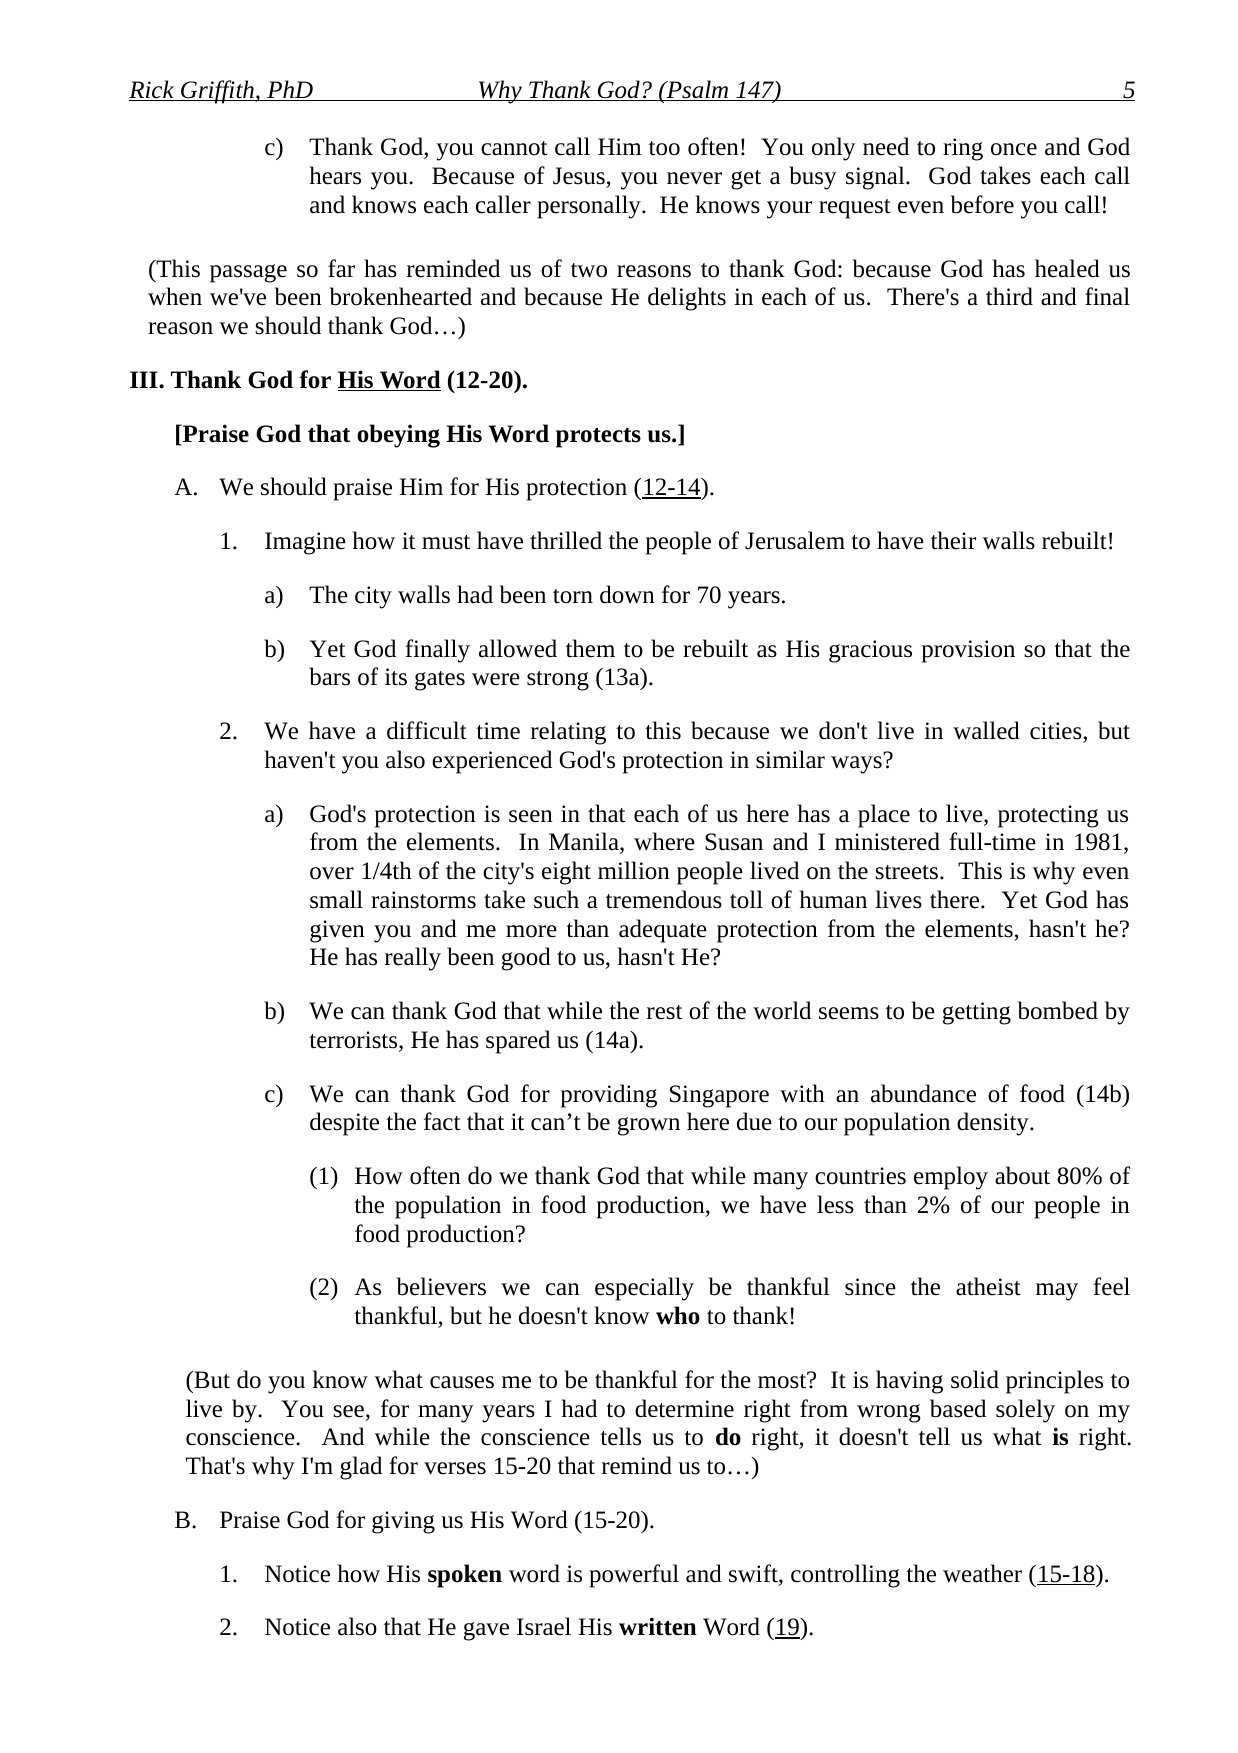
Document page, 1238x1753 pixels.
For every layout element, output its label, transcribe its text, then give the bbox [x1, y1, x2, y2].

subtitle Yet God finally allowed them to be rebuilt as His gracious provision so that the bars of its gates were strong (13a). [264, 634, 1131, 691]
subtitle Imagine how it must have thrilled the people of Jerusalem to have their walls rebuilt! [219, 526, 1131, 555]
subtitle We should praise Him for His protection (12-14). [174, 472, 1131, 501]
subtitle Thank God, you cannot call Him too often! You only need to ring once and God hears you. Because of Jesus, you never get a busy signal. God takes each call and knows each caller personally. He knows your request even before you call! [264, 132, 1131, 219]
subtitle How often do we thank God that while many countries employ about 80% of the population in food production, we have less than 2% of our people in food production? [309, 1161, 1131, 1247]
text (This passage so far has reminded us of two reasons to thank God: because God has healed us when we've been brokenhearted and because He delights in each of us. There's a third and final reason we should thank God…) [148, 254, 1132, 340]
subtitle Notice how His spoken word is powerful and swift, controlling the weather (15-18). [219, 1559, 1131, 1587]
subtitle We can thank God for providing Singapore with an abundance of food (14b) despite the fact that it can’t be grown here due to our population density. [264, 1079, 1131, 1136]
subtitle God's protection is seen in that each of us here has a place to live, protecting us from the elements. In Manila, where Susan and I ministered full-time in 1981, over 1/4th of the city's eight million people lived on the streets. This is why even small rainstorms take such a tremendous toll of human lives there. Yet God has given you and me more than adequate protection from the elements, hasn't he? He has really been good to us, hasn't He? [264, 799, 1131, 971]
subtitle We have a difficult time relating to this because we don't live in walled cities, but haven't you also experienced God's protection in similar ways? [219, 716, 1131, 774]
text (But do you know what causes me to be thankful for the most? It is having solid principles to live by. You see, for many years I had to determine right from wrong based solely on my conscience. And while the conscience tells us to do right, it doesn't tell us what is right. That's why I'm glad for verses 15-20 that remind us to…) [185, 1365, 1132, 1480]
subtitle As believers we can especially be thankful since the atheist may feel thankful, but he doesn't know who to thank! [309, 1272, 1131, 1330]
subtitle Praise God for giving us His Word (15-20). [174, 1505, 1131, 1534]
subtitle Notice also that He gave Israel His written Word (19). [219, 1612, 1131, 1641]
subtitle III. Thank God for His Word (12-20). [129, 365, 1131, 394]
subtitle [Praise God that obeying His Word protects us.] [129, 419, 1131, 447]
subtitle We can thank God that while the rest of the world seems to be getting bombed by terrorists, He has spared us (14a). [264, 996, 1131, 1054]
subtitle The city walls had been torn down for 70 years. [264, 580, 1131, 609]
